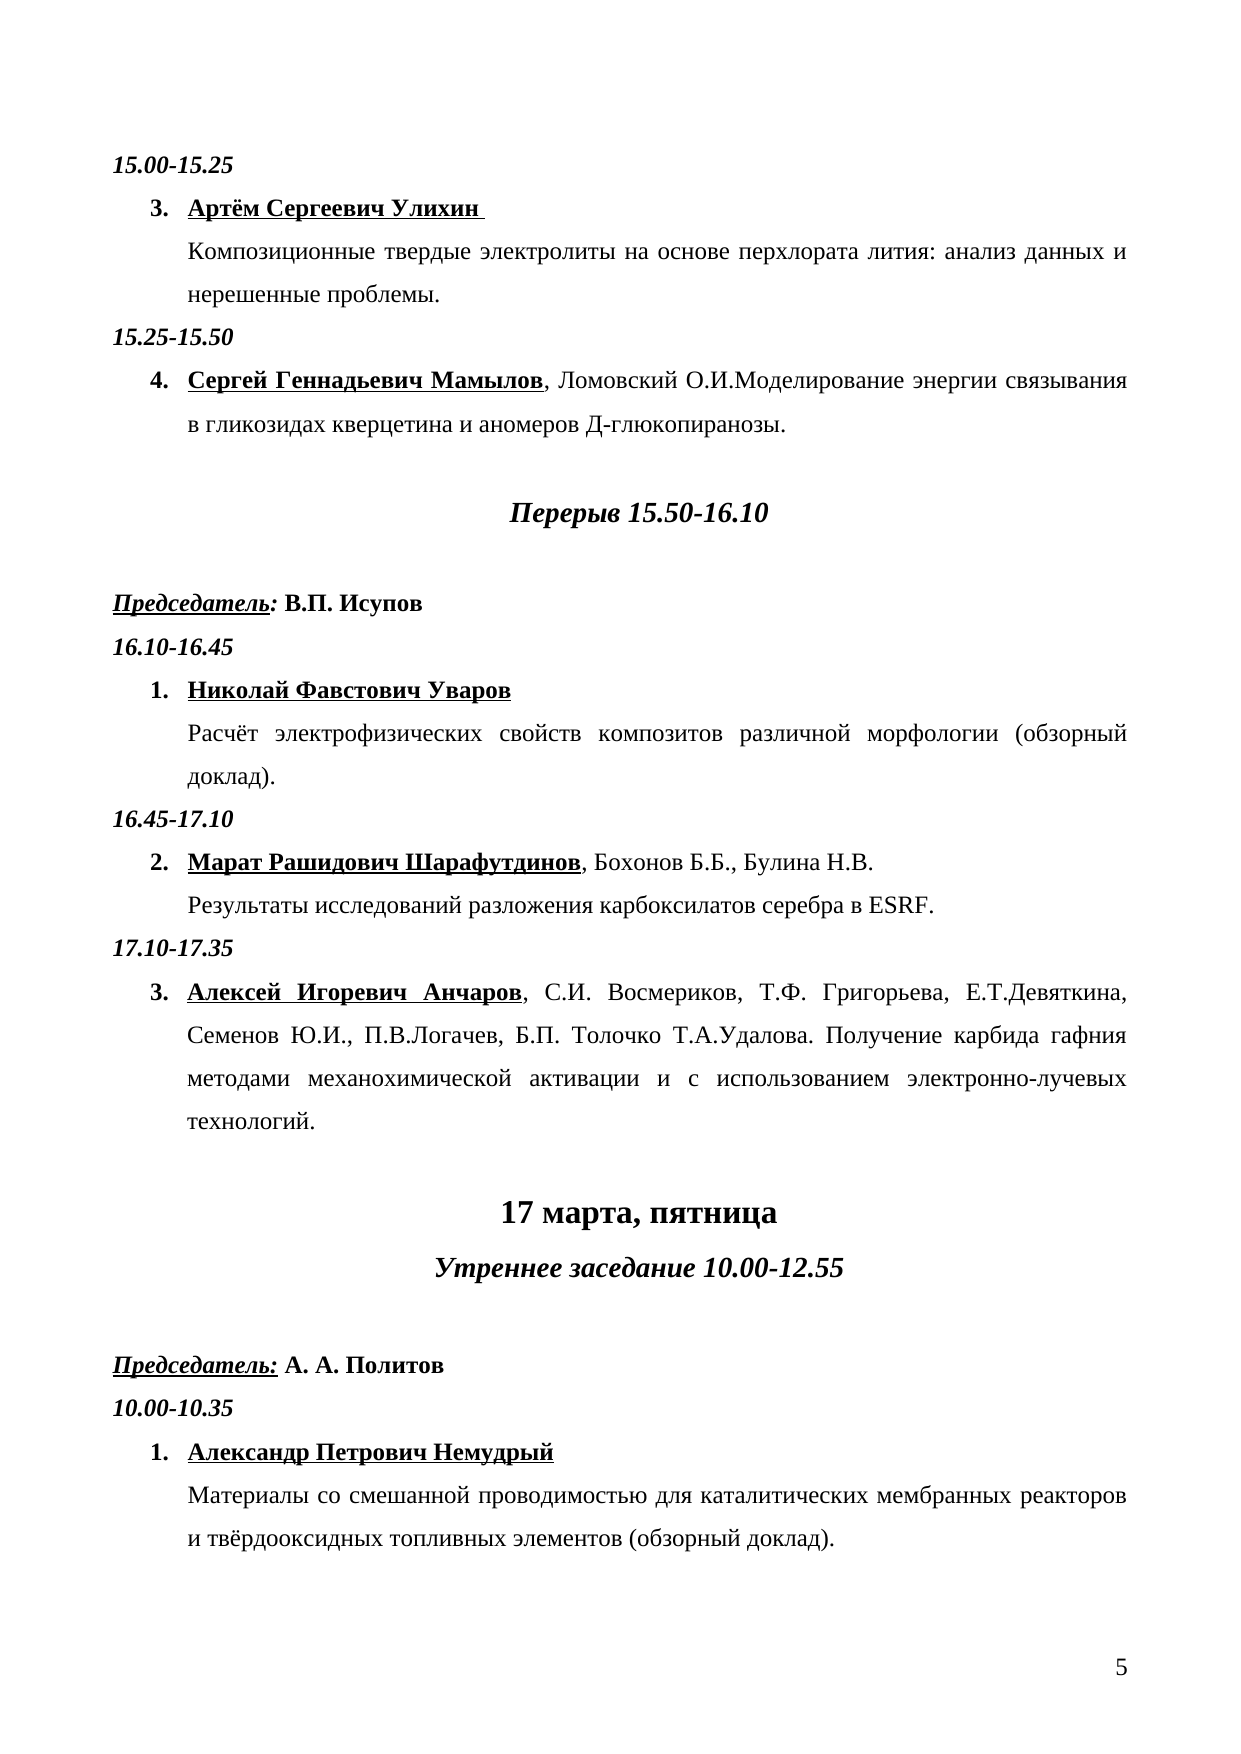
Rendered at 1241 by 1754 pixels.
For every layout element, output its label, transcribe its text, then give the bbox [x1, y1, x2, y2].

list Александр Петрович Немудрый [150, 1437, 1128, 1465]
list Материалы со смешанной проводимостью для каталитических мембранных реакторов и твёрдооксидных топливных элементов (обзорный доклад). [187, 1480, 1128, 1552]
list Расчёт электрофизических свойств композитов различной морфологии (обзорный доклад). [187, 718, 1128, 790]
text 10.00-10.35 [112, 1393, 1128, 1422]
text 15.25-15.50 [112, 322, 1128, 351]
text 16.45-17.10 [112, 804, 1128, 833]
list Алексей Игоревич Анчаров, С.И. Восмериков, Т.Ф. Григорьева, Е.Т.Девяткина, Семенов Ю.И., П.В.Логачев, Б.П. Толочко Т.А.Удалова. Получение карбида гафния методами механохимической активации и с использованием электронно-лучевых технологий. [150, 977, 1128, 1135]
text 17 марта, пятница [150, 1192, 1128, 1231]
subtitle Перерыв 15.50-16.10 [150, 495, 1128, 528]
text Председатель: В.П. Исупов [112, 588, 1128, 617]
list Композиционные твердые электролиты на основе перхлората лития: анализ данных и нерешенные проблемы. [187, 236, 1128, 308]
text Председатель: А. А. Политов [112, 1350, 1128, 1379]
list Марат Рашидович Шарафутдинов, Бохонов Б.Б., Булина Н.В. [150, 847, 1128, 876]
list Артём Сергеевич Улихин [150, 193, 1128, 222]
text 16.10-16.45 [112, 632, 1128, 660]
list Результаты исследований разложения карбоксилатов серебра в ESRF. [187, 890, 1128, 919]
text Утреннее заседание 10.00-12.55 [150, 1250, 1128, 1283]
list 17.10-17.35 [112, 933, 1128, 962]
list Сергей Геннадьевич Мамылов, Ломовский О.И.Моделирование энергии связывания в гликозидах кверцетина и аномеров Д-глюкопиранозы. [150, 366, 1128, 437]
text 15.00-15.25 [112, 150, 1128, 179]
list Николай Фавстович Уваров [150, 675, 1128, 703]
